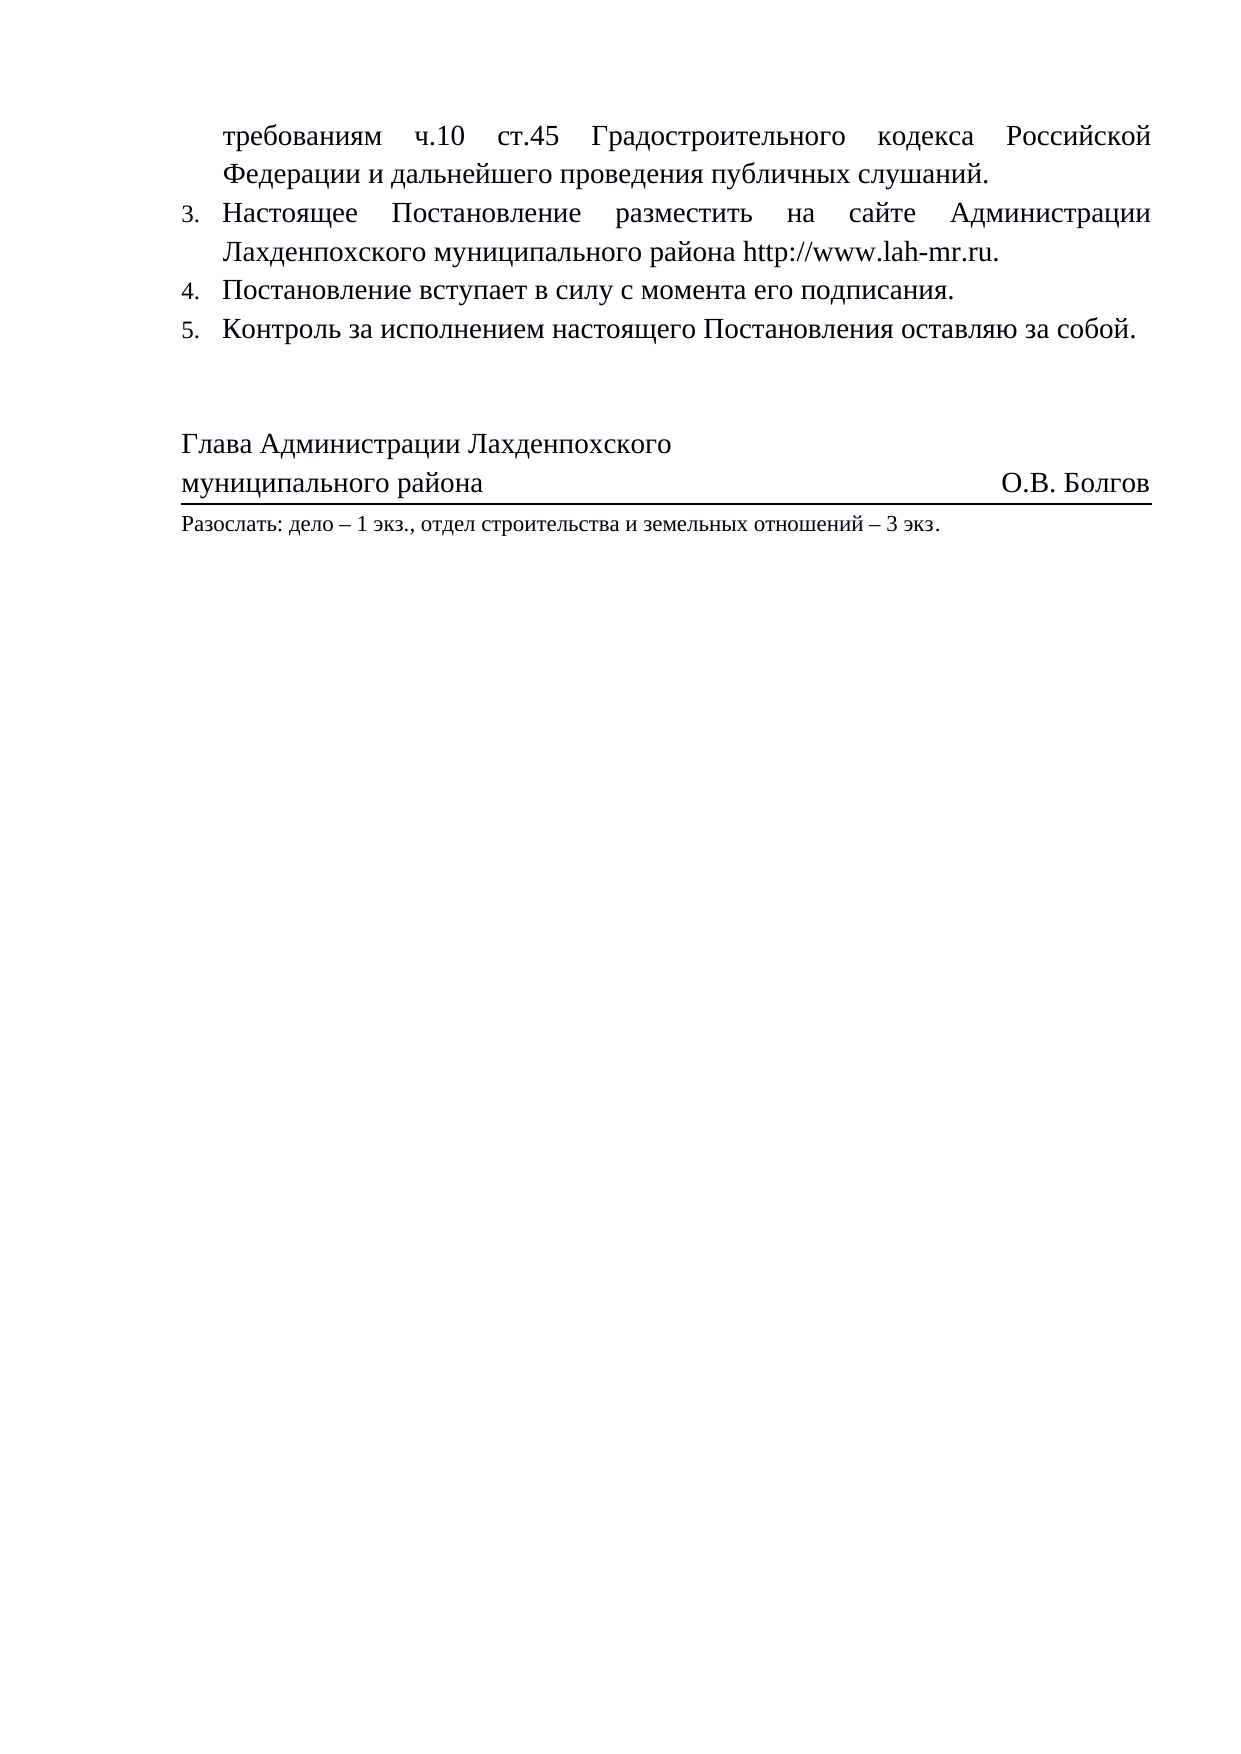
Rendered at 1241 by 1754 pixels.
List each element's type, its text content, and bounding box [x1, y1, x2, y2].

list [181, 118, 1152, 190]
text муниципального района О.В. Болгов [181, 465, 1152, 503]
text Глава Администрации Лахденпохского [181, 426, 1152, 460]
list Настоящее Постановление разместить на сайте Администрации Лахденпохского муниципального района http://www.lah-mr.ru. [181, 195, 1152, 267]
list Контроль за исполнением настоящего Постановления оставляю за собой. [181, 311, 1152, 344]
list Постановление вступает в силу с момента его подписания. [181, 272, 1152, 306]
text Разослать: дело – 1 экз., отдел строительства и земельных отношений – 3 экз. [181, 510, 1152, 536]
